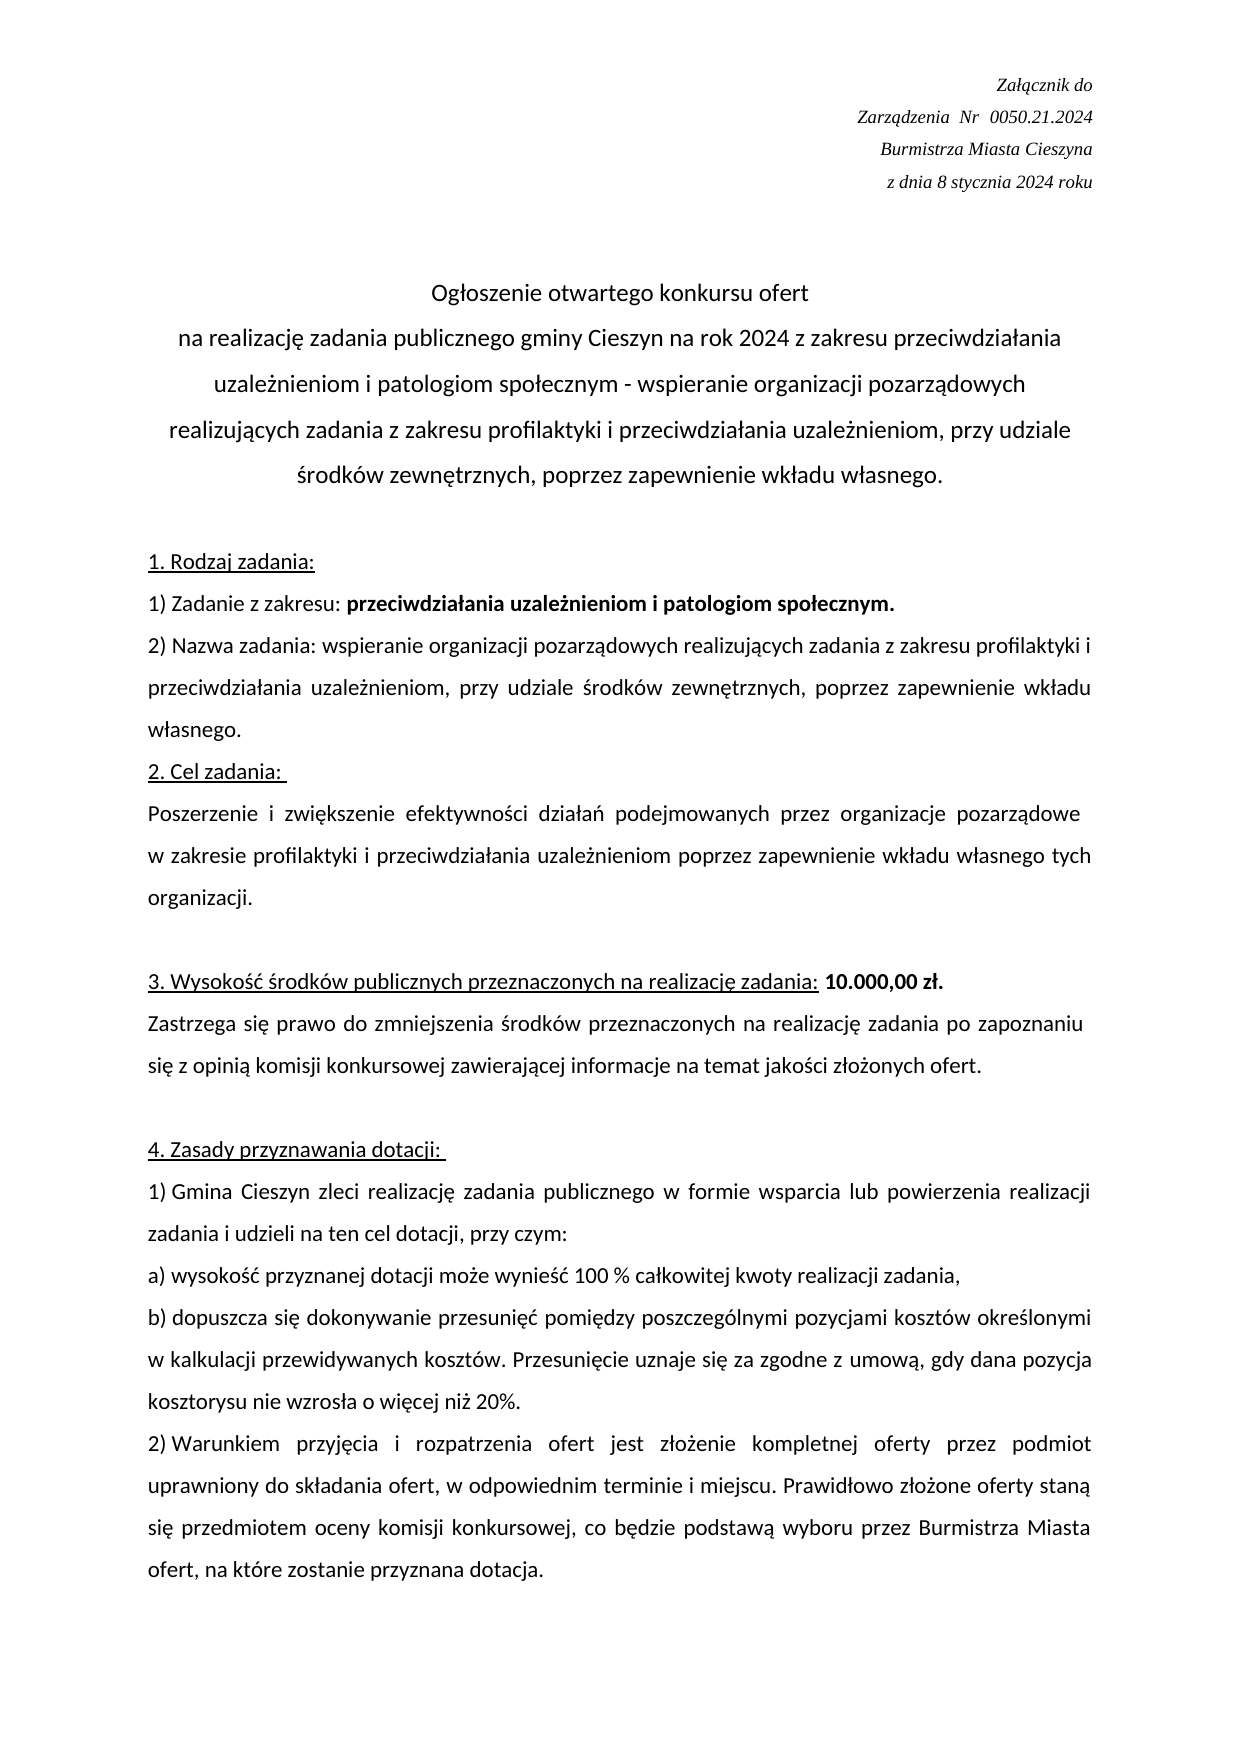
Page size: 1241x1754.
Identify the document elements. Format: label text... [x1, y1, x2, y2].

text 3. Wysokość środków publicznych przeznaczonych na realizację zadania: 10.000,00 zł. [148, 967, 1093, 995]
text 4. Zasady przyznawania dotacji: [148, 1135, 1093, 1163]
text Poszerzenie i zwiększenie efektywności działań podejmowanych przez organizacje pozarządowe w zakresie profilaktyki i przeciwdziałania uzależnieniom poprzez zapewnienie wkładu własnego tych organizacji. [148, 799, 1093, 911]
text 1) Zadanie z zakresu: przeciwdziałania uzależnieniom i patologiom społecznym. [148, 589, 1093, 617]
text 1. Rodzaj zadania: [148, 547, 1093, 575]
text Zastrzega się prawo do zmniejszenia środków przeznaczonych na realizację zadania po zapoznaniu się z opinią komisji konkursowej zawierającej informacje na temat jakości złożonych ofert. [148, 1009, 1093, 1079]
text 1) Gmina Cieszyn zleci realizację zadania publicznego w formie wsparcia lub powierzenia realizacji zadania i udzieli na ten cel dotacji, przy czym: [148, 1177, 1093, 1247]
text a) wysokość przyznanej dotacji może wynieść 100 % całkowitej kwoty realizacji zadania, [148, 1261, 1093, 1289]
text na realizację zadania publicznego gminy Cieszyn na rok 2024 z zakresu przeciwdziałania uzależnieniom i patologiom społecznym - wspieranie organizacji pozarządowych realizujących zadania z zakresu profilaktyki i przeciwdziałania uzależnieniom, przy udziale środków zewnętrznych, poprzez zapewnienie wkładu własnego. [148, 322, 1093, 490]
text 2. Cel zadania: [148, 757, 1093, 785]
text b) dopuszcza się dokonywanie przesunięć pomiędzy poszczególnymi pozycjami kosztów określonymi w kalkulacji przewidywanych kosztów. Przesunięcie uznaje się za zgodne z umową, gdy dana pozycja kosztorysu nie wzrosła o więcej niż 20%. [148, 1303, 1093, 1415]
text Ogłoszenie otwartego konkursu ofert [148, 277, 1093, 307]
text 2) Warunkiem przyjęcia i rozpatrzenia ofert jest złożenie kompletnej oferty przez podmiot uprawniony do składania ofert, w odpowiednim terminie i miejscu. Prawidłowo złożone oferty staną się przedmiotem oceny komisji konkursowej, co będzie podstawą wyboru przez Burmistrza Miasta ofert, na które zostanie przyznana dotacja. [148, 1429, 1093, 1583]
text 2) Nazwa zadania: wspieranie organizacji pozarządowych realizujących zadania z zakresu profilaktyki i przeciwdziałania uzależnieniom, przy udziale środków zewnętrznych, poprzez zapewnienie wkładu własnego. [148, 631, 1093, 743]
